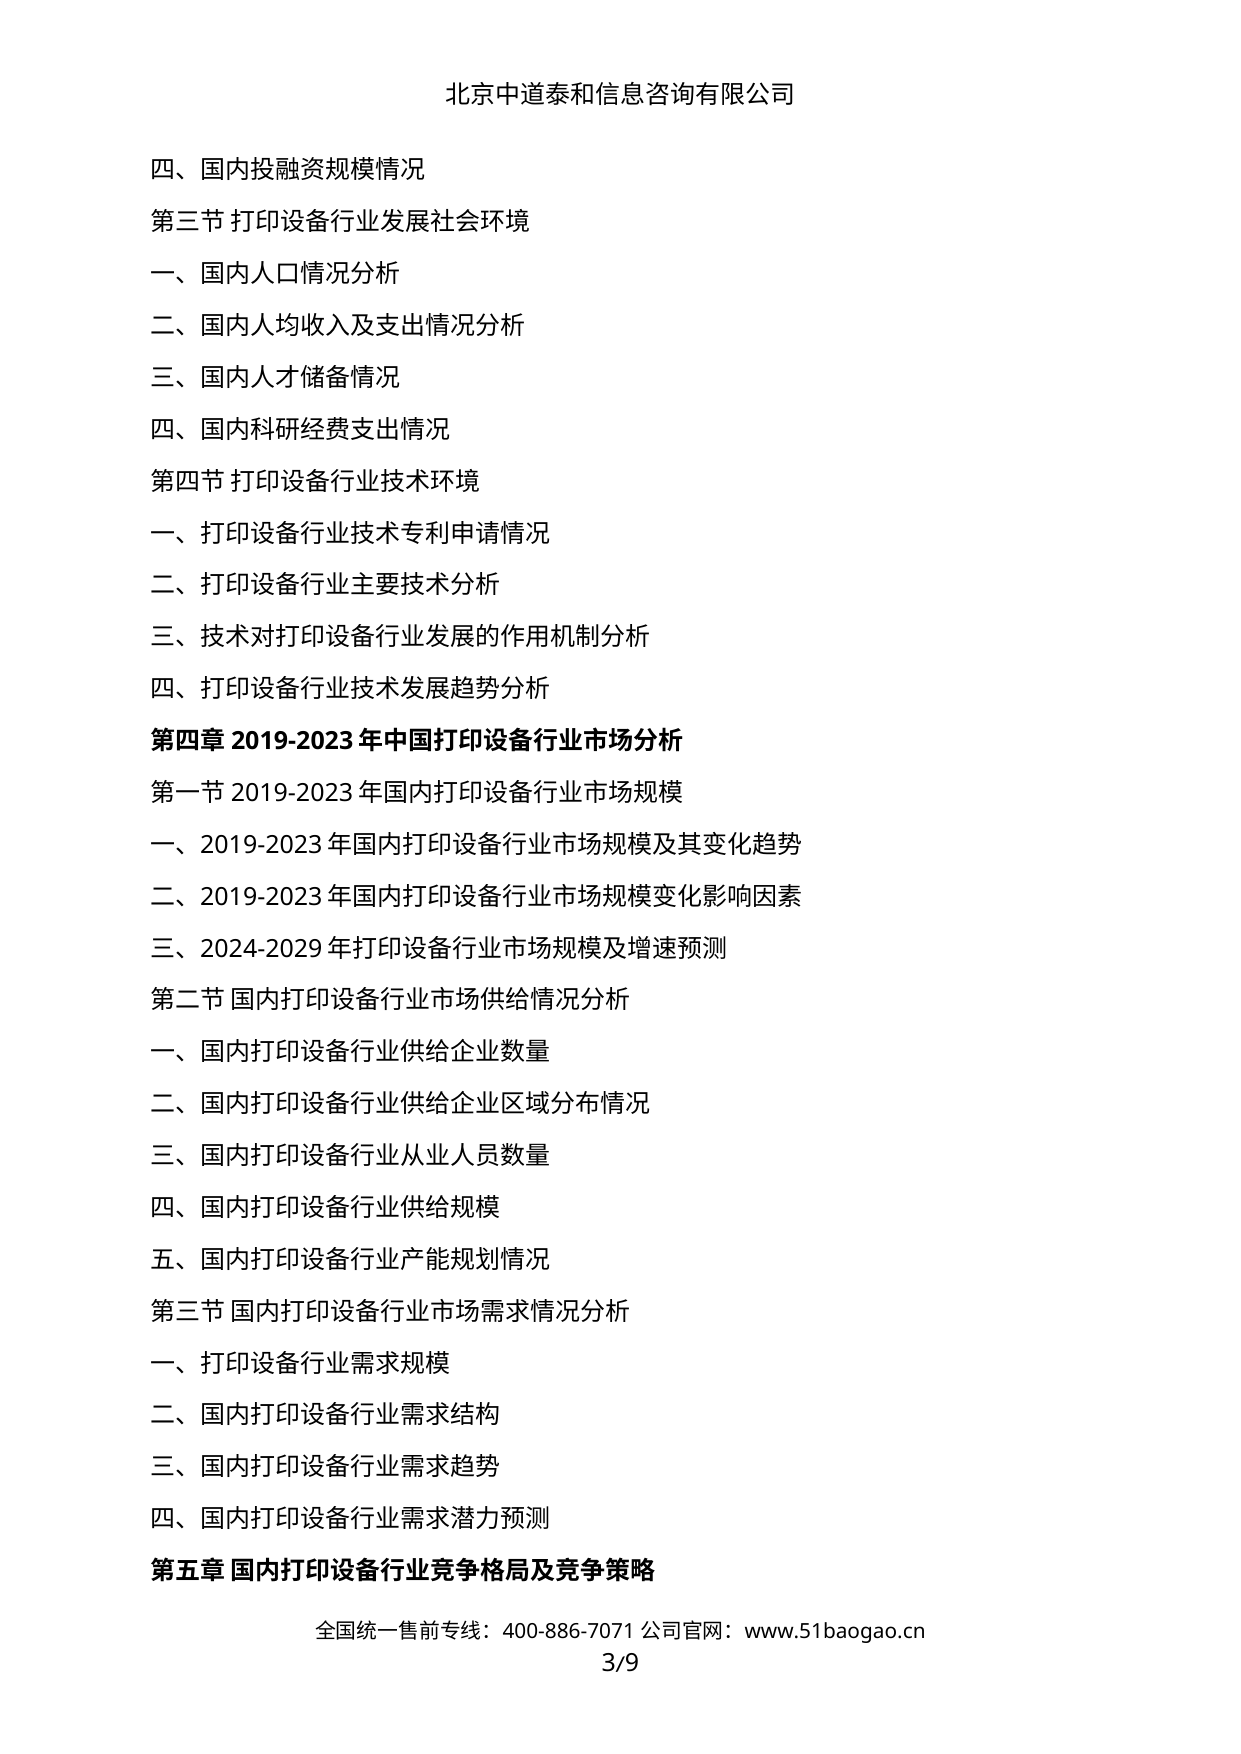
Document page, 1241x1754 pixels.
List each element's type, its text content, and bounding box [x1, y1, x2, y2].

text 一、2019-2023年国内打印设备行业市场规模及其变化趋势 [150, 824, 1090, 861]
text 二、国内人均收入及支出情况分析 [150, 306, 1090, 342]
text 二、国内打印设备行业供给企业区域分布情况 [150, 1084, 1090, 1120]
text 四、国内投融资规模情况 [150, 150, 1090, 186]
text 第三节 国内打印设备行业市场需求情况分析 [150, 1291, 1090, 1327]
text 第五章 国内打印设备行业竞争格局及竞争策略 [150, 1551, 1090, 1587]
text 二、打印设备行业主要技术分析 [150, 565, 1090, 601]
text 四、国内打印设备行业需求潜力预测 [150, 1499, 1090, 1535]
text 一、国内人口情况分析 [150, 254, 1090, 290]
text 三、2024-2029年打印设备行业市场规模及增速预测 [150, 928, 1090, 964]
text 四、打印设备行业技术发展趋势分析 [150, 669, 1090, 705]
text 二、2019-2023年国内打印设备行业市场规模变化影响因素 [150, 876, 1090, 912]
text 第四节 打印设备行业技术环境 [150, 461, 1090, 497]
text 一、打印设备行业需求规模 [150, 1343, 1090, 1379]
text 三、技术对打印设备行业发展的作用机制分析 [150, 617, 1090, 653]
text 一、打印设备行业技术专利申请情况 [150, 513, 1090, 549]
text 第四章 2019-2023年中国打印设备行业市场分析 [150, 721, 1090, 757]
text 四、国内打印设备行业供给规模 [150, 1187, 1090, 1224]
text 三、国内打印设备行业需求趋势 [150, 1447, 1090, 1483]
text 三、国内人才储备情况 [150, 357, 1090, 394]
text 第一节 2019-2023年国内打印设备行业市场规模 [150, 772, 1090, 809]
text 五、国内打印设备行业产能规划情况 [150, 1239, 1090, 1276]
text 四、国内科研经费支出情况 [150, 409, 1090, 446]
text 第二节 国内打印设备行业市场供给情况分析 [150, 980, 1090, 1016]
text 三、国内打印设备行业从业人员数量 [150, 1136, 1090, 1172]
text 第三节 打印设备行业发展社会环境 [150, 202, 1090, 238]
text 二、国内打印设备行业需求结构 [150, 1395, 1090, 1431]
text 一、国内打印设备行业供给企业数量 [150, 1032, 1090, 1068]
